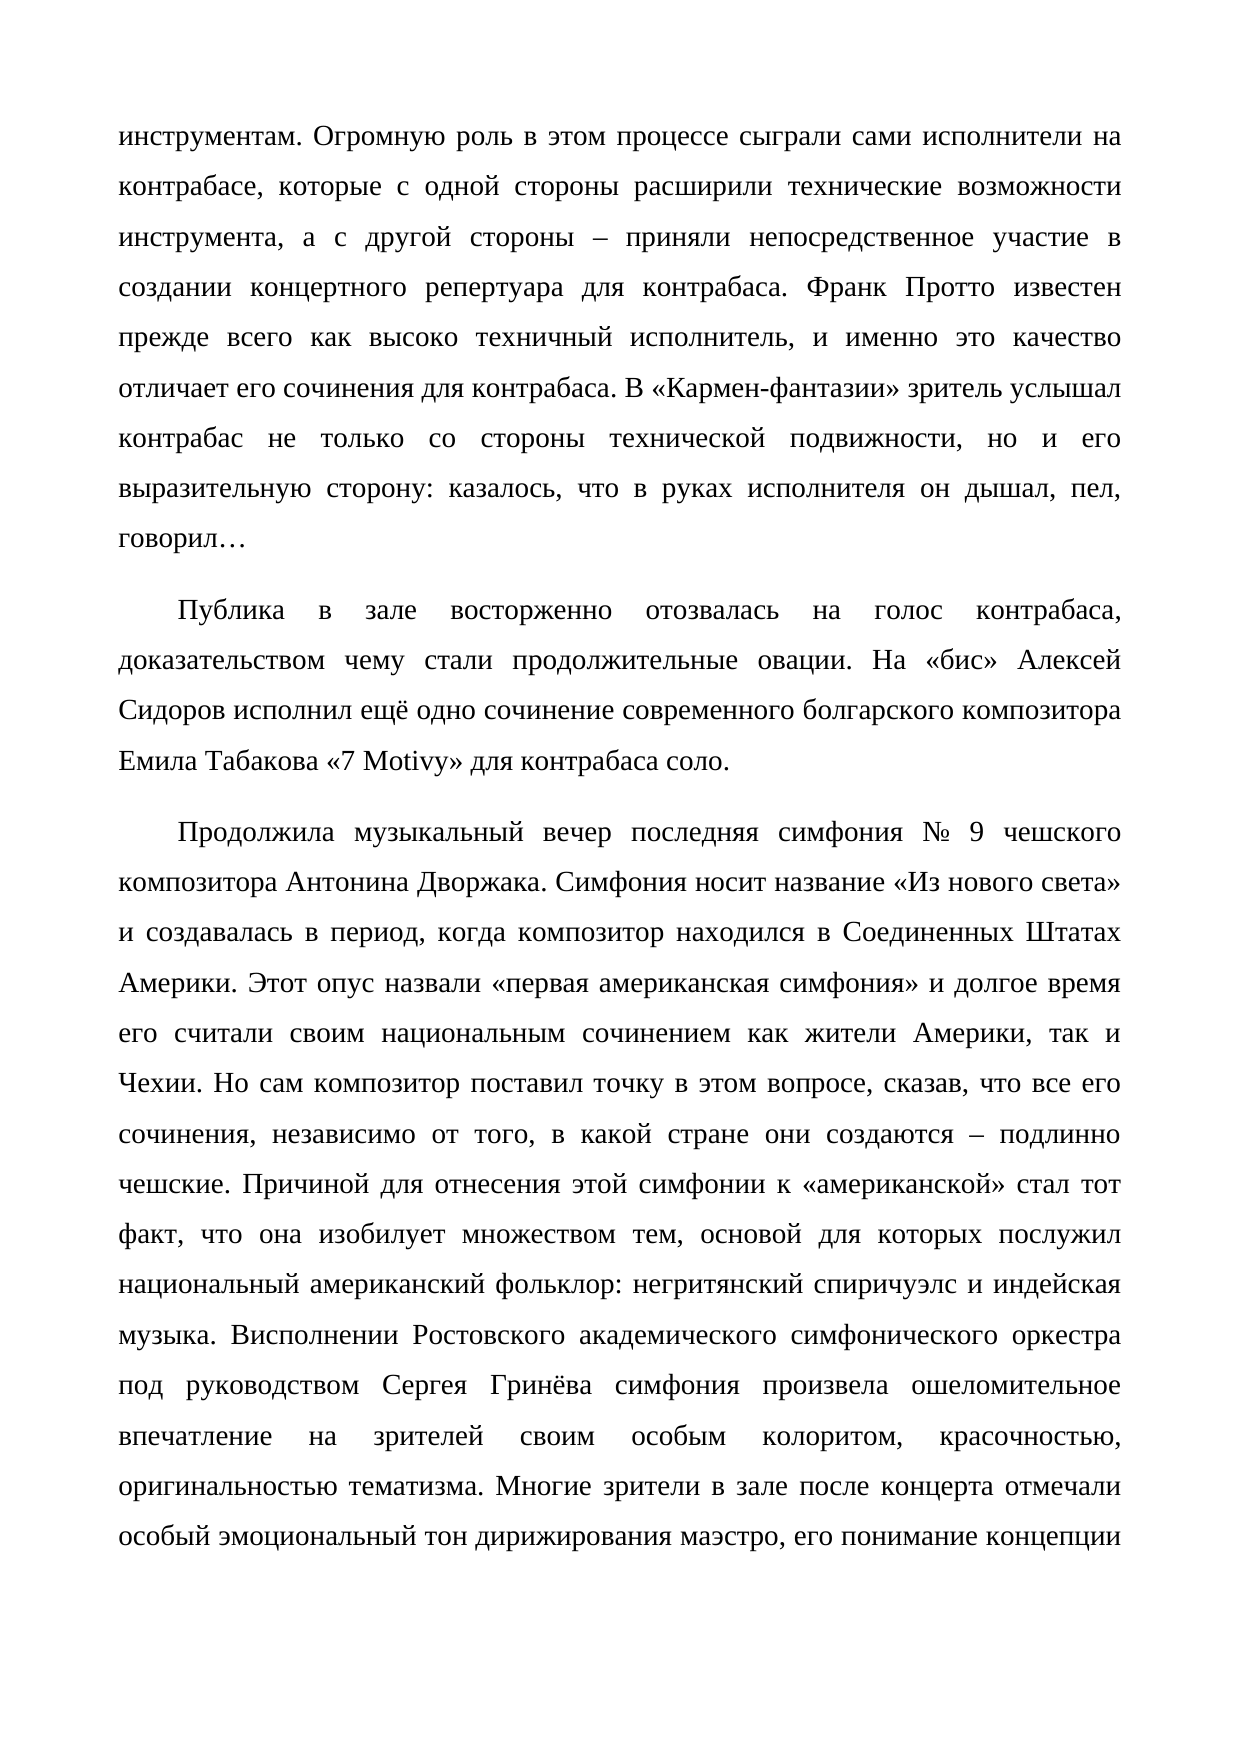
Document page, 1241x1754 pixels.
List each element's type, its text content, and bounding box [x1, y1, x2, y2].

text Публика в зале восторженно отозвалась на голос контрабаса, доказательством чему стали продолжительные овации. На «бис» Алексей Сидоров исполнил ещё одно сочинение современного болгарского композитора Емила Табакова «7 Motivy» для контрабаса соло. [118, 592, 1122, 776]
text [118, 118, 1122, 554]
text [118, 814, 1122, 1552]
